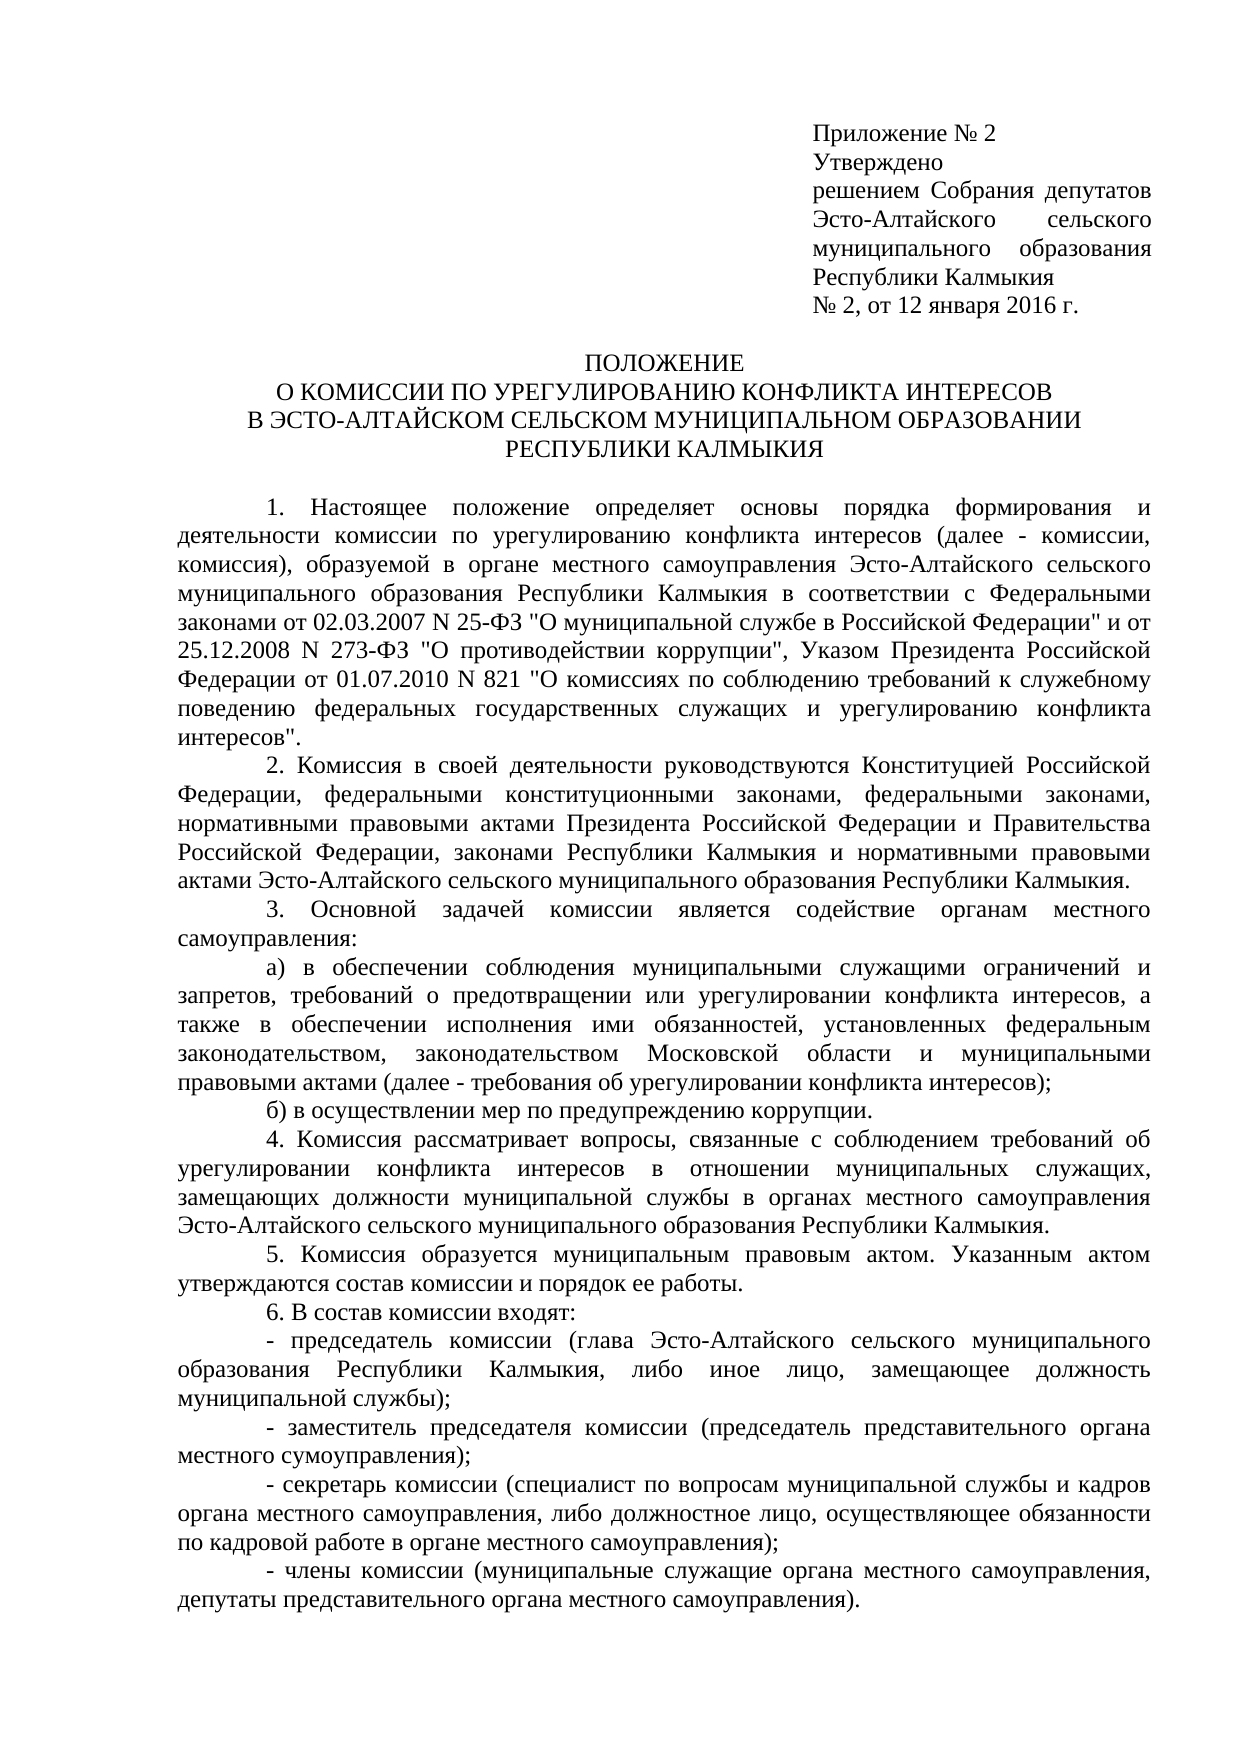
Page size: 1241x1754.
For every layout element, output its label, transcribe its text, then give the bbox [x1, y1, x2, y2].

text б) в осуществлении мер по предупреждению коррупции. [177, 1096, 1152, 1124]
text 6. В состав комиссии входят: [177, 1297, 1152, 1326]
text О КОМИССИИ ПО УРЕГУЛИРОВАНИЮ КОНФЛИКТА ИНТЕРЕСОВ [177, 377, 1152, 406]
text № 2, от 12 января 2016 г. [812, 291, 1152, 319]
text решением Собрания депутатов Эсто-Алтайского сельского муниципального образования Республики Калмыкия [812, 176, 1152, 291]
text В ЭСТО-АЛТАЙСКОМ СЕЛЬСКОМ МУНИЦИПАЛЬНОМ ОБРАЗОВАНИИ РЕСПУБЛИКИ КАЛМЫКИЯ [177, 406, 1152, 463]
text - заместитель председателя комиссии (председатель представительного органа местного сумоуправления); [177, 1412, 1152, 1469]
text 5. Комиссия образуется муниципальным правовым актом. Указанным актом утверждаются состав комиссии и порядок ее работы. [177, 1239, 1152, 1297]
text Утверждено [812, 147, 1152, 176]
text ПОЛОЖЕНИЕ [177, 348, 1152, 377]
text 3. Основной задачей комиссии является содействие органам местного самоуправления: [177, 894, 1152, 952]
text - члены комиссии (муниципальные служащие органа местного самоуправления, депутаты представительного органа местного самоуправления). [177, 1556, 1152, 1613]
text Приложение № 2 [812, 118, 1152, 147]
text - председатель комиссии (глава Эсто-Алтайского сельского муниципального образования Республики Калмыкия, либо иное лицо, замещающее должность муниципальной службы); [177, 1326, 1152, 1412]
text - секретарь комиссии (специалист по вопросам муниципальной службы и кадров органа местного самоуправления, либо должностное лицо, осуществляющее обязанности по кадровой работе в органе местного самоуправления); [177, 1469, 1152, 1556]
text 2. Комиссия в своей деятельности руководствуются Конституцией Российской Федерации, федеральными конституционными законами, федеральными законами, нормативными правовыми актами Президента Российской Федерации и Правительства Российской Федерации, законами Республики Калмыкия и нормативными правовыми актами Эсто-Алтайского сельского муниципального образования Республики Калмыкия. [177, 751, 1152, 894]
text 1. Настоящее положение определяет основы порядка формирования и деятельности комиссии по урегулированию конфликта интересов (далее - комиссии, комиссия), образуемой в органе местного самоуправления Эсто-Алтайского сельского муниципального образования Республики Калмыкия в соответствии с Федеральными законами от 02.03.2007 N 25-ФЗ "О муниципальной службе в Российской Федерации" и от 25.12.2008 N 273-ФЗ "О противодействии коррупции", Указом Президента Российской Федерации от 01.07.2010 N 821 "О комиссиях по соблюдению требований к служебному поведению федеральных государственных служащих и урегулированию конфликта интересов". [177, 492, 1152, 751]
text 4. Комиссия рассматривает вопросы, связанные с соблюдением требований об урегулировании конфликта интересов в отношении муниципальных служащих, замещающих должности муниципальной службы в органах местного самоуправления Эсто-Алтайского сельского муниципального образования Республики Калмыкия. [177, 1124, 1152, 1239]
text а) в обеспечении соблюдения муниципальными служащими ограничений и запретов, требований о предотвращении или урегулировании конфликта интересов, а также в обеспечении исполнения ими обязанностей, установленных федеральным законодательством, законодательством Московской области и муниципальными правовыми актами (далее - требования об урегулировании конфликта интересов); [177, 952, 1152, 1096]
